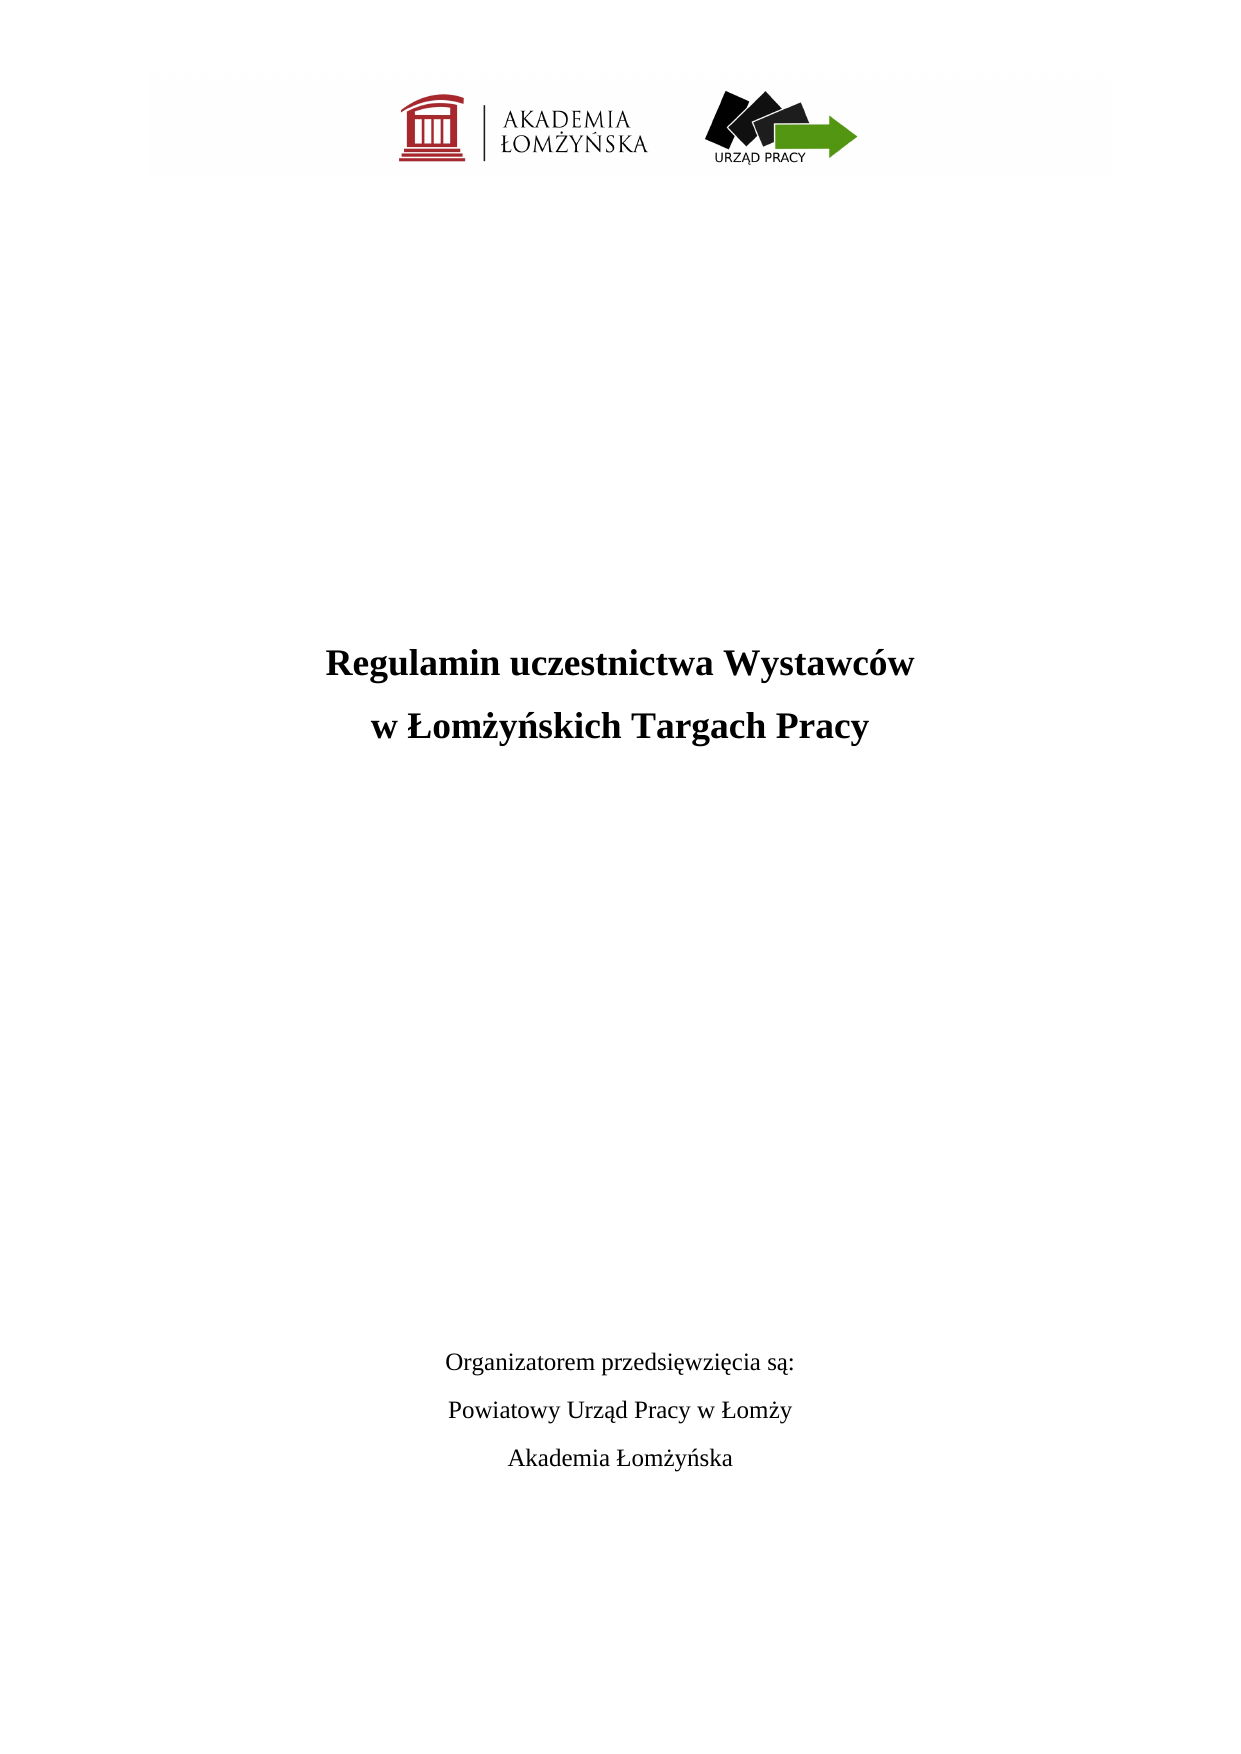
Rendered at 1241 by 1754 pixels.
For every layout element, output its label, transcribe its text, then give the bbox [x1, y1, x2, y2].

text Powiatowy Urząd Pracy w Łomży [148, 1395, 1093, 1424]
text Regulamin uczestnictwa Wystawców [148, 641, 1093, 684]
text Akademia Łomżyńska [148, 1443, 1093, 1471]
text w Łomżyńskich Targach Pracy [148, 704, 1093, 747]
picture [147, 73, 1114, 177]
text Organizatorem przedsięwzięcia są: [148, 1347, 1093, 1376]
